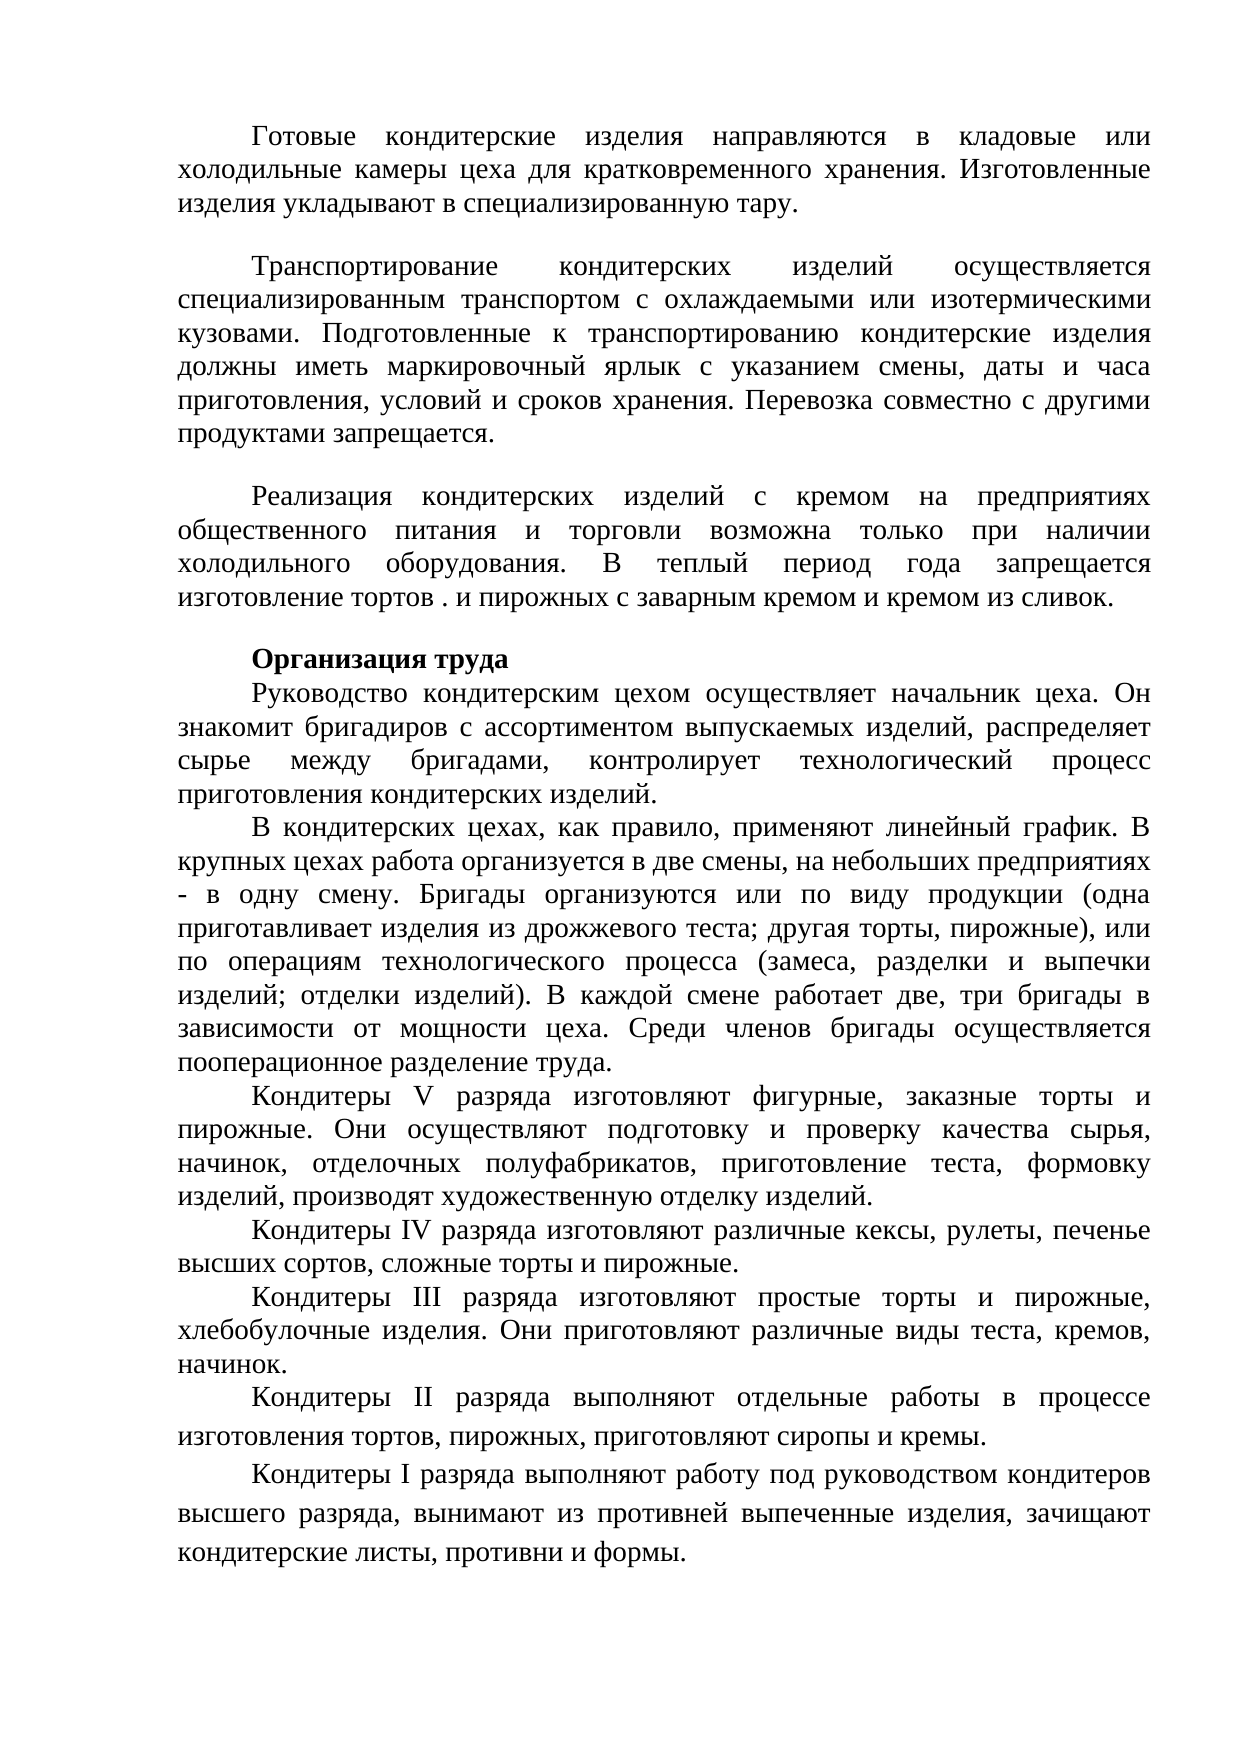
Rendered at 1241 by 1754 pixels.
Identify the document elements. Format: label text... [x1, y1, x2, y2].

text Кондитеры V разряда изготовляют фигурные, заказные торты и пирожные. Они осуществляют подготовку и проверку качества сырья, начинок, отделочных полуфабрикатов, приготовление теста, формовку изделий, производят художественную отделку изделий. [177, 1078, 1152, 1212]
text Кондитеры I разряда выполняют работу под руководством кондитеров высшего разряда, вынимают из противней выпеченные изделия, зачищают кондитерские листы, противни и формы. [177, 1457, 1152, 1567]
text Кондитеры IV разряда изготовляют различные кексы, рулеты, печенье высших сортов, сложные торты и пирожные. [177, 1212, 1152, 1279]
text Транспортирование кондитерских изделий осуществляется специализированным транспортом с охлаждаемыми или изотермическими кузовами. Подготовленные к транспортированию кондитерские изделия должны иметь маркировочный ярлык с указанием смены, даты и часа приготовления, условий и сроков хранения. Перевозка совместно с другими продуктами запрещается. [177, 248, 1152, 449]
text В кондитерских цехах, как правило, применяют линейный график. В крупных цехах работа организуется в две смены, на небольших предприятиях - в одну смену. Бригады организуются или по виду продукции (одна приготавливает изделия из дрожжевого теста; другая торты, пирожные), или по операциям технологического процесса (замеса, разделки и выпечки изделий; отделки изделий). В каждой смене работает две, три бригады в зависимости от мощности цеха. Среди членов бригады осуществляется пооперационное разделение труда. [177, 809, 1152, 1078]
text Готовые кондитерские изделия направляются в кладовые или холодильные камеры цеха для кратковременного хранения. Изготовленные изделия укладывают в специализированную тару. [177, 118, 1152, 219]
text Реализация кондитерских изделий с кремом на предприятиях общественного питания и торговли возможна только при наличии холодильного оборудования. В теплый период года запрещается изготовление тортов . и пирожных с заварным кремом и кремом из сливок. [177, 478, 1152, 612]
text Кондитеры III разряда изготовляют простые торты и пирожные, хлебобулочные изделия. Они приготовляют различные виды теста, кремов, начинок. [177, 1279, 1152, 1379]
text Кондитеры II разряда выполняют отдельные работы в процессе изготовления тортов, пирожных, приготовляют сиропы и кремы. [177, 1379, 1152, 1452]
text Руководство кондитерским цехом осуществляет начальник цеха. Он знакомит бригадиров с ассортиментом выпускаемых изделий, распределяет сырье между бригадами, контролирует технологический процесс приготовления кондитерских изделий. [177, 675, 1152, 809]
text Организация труда [177, 642, 1152, 675]
